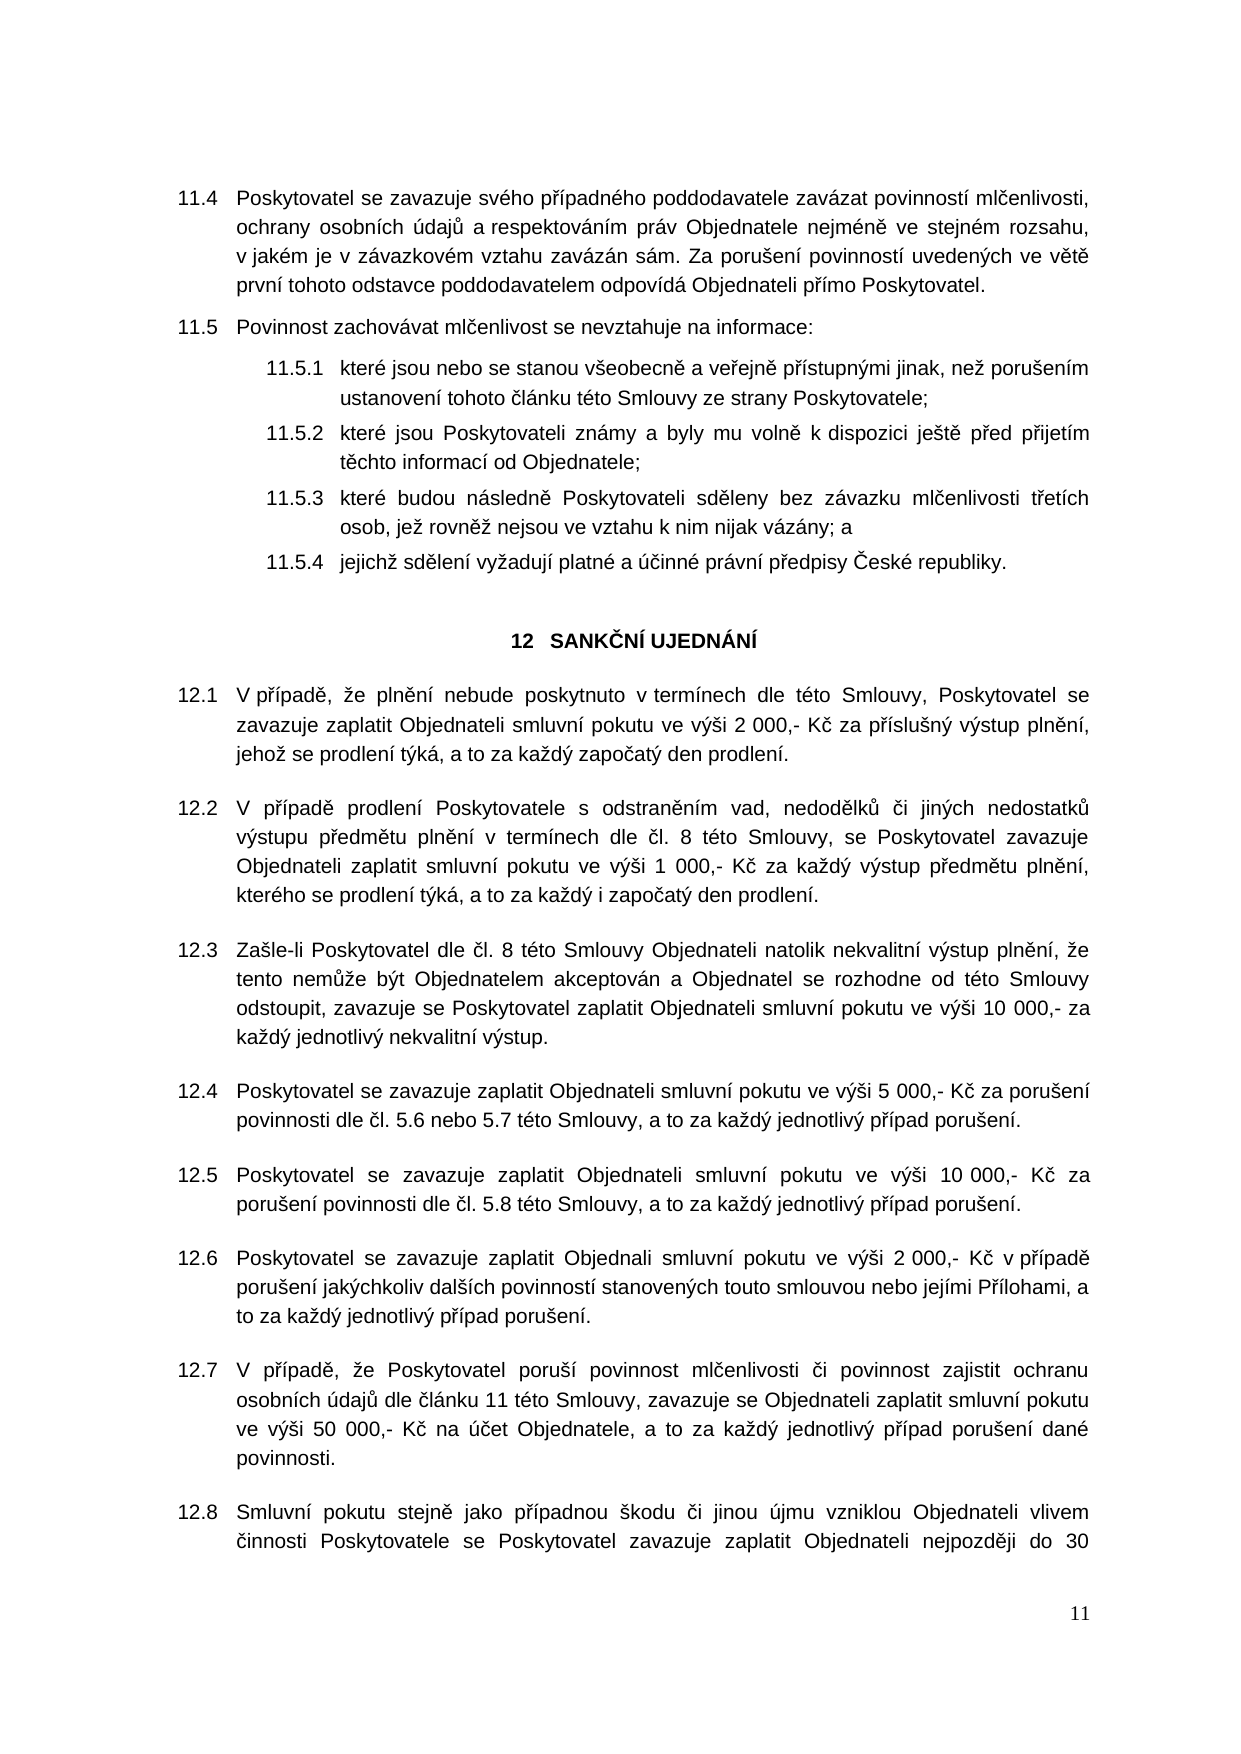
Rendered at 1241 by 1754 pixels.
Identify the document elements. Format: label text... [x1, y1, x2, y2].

list Poskytovatel se zavazuje zaplatit Objednateli smluvní pokutu ve výši 5 000,- Kč za porušení povinnosti dle čl. 5.6 nebo 5.7 této Smlouvy, a to za každý jednotlivý případ porušení. [177, 1074, 1090, 1132]
list které budou následně Poskytovateli sděleny bez závazku mlčenlivosti třetích osob, jež rovněž nejsou ve vztahu k nim nijak vázány; a [266, 480, 1090, 538]
list jejichž sdělení vyžadují platné a účinné právní předpisy České republiky. [266, 545, 1090, 574]
list Poskytovatel se zavazuje zaplatit Objednali smluvní pokutu ve výši 2 000,- Kč v případě porušení jakýchkoliv dalších povinností stanovených touto smlouvou nebo jejími Přílohami, a to za každý jednotlivý případ porušení. [177, 1241, 1090, 1328]
list Zašle-li Poskytovatel dle čl. 8 této Smlouvy Objednateli natolik nekvalitní výstup plnění, že tento nemůže být Objednatelem akceptován a Objednatel se rozhodne od této Smlouvy odstoupit, zavazuje se Poskytovatel zaplatit Objednateli smluvní pokutu ve výši 10 000,- za každý jednotlivý nekvalitní výstup. [177, 932, 1090, 1049]
list V případě, že plnění nebude poskytnuto v termínech dle této Smlouvy, Poskytovatel se zavazuje zaplatit Objednateli smluvní pokutu ve výši 2 000,- Kč za příslušný výstup plnění, jehož se prodlení týká, a to za každý započatý den prodlení. [177, 678, 1090, 766]
list Povinnost zachovávat mlčenlivost se nevztahuje na informace: [177, 309, 1090, 338]
list V případě, že Poskytovatel poruší povinnost mlčenlivosti či povinnost zajistit ochranu osobních údajů dle článku 11 této Smlouvy, zavazuje se Objednateli zaplatit smluvní pokutu ve výši 50 000,- Kč na účet Objednatele, a to za každý jednotlivý případ porušení dané povinnosti. [177, 1353, 1090, 1470]
list Poskytovatel se zavazuje svého případného poddodavatele zavázat povinností mlčenlivosti, ochrany osobních údajů a respektováním práv Objednatele nejméně ve stejném rozsahu, v jakém je v závazkovém vztahu zavázán sám. Za porušení povinností uvedených ve větě první tohoto odstavce poddodavatelem odpovídá Objednateli přímo Poskytovatel. [177, 180, 1090, 297]
list Poskytovatel se zavazuje zaplatit Objednateli smluvní pokutu ve výši 10 000,- Kč za porušení povinnosti dle čl. 5.8 této Smlouvy, a to za každý jednotlivý případ porušení. [177, 1157, 1090, 1216]
list které jsou Poskytovateli známy a byly mu volně k dispozici ještě před přijetím těchto informací od Objednatele; [266, 416, 1090, 474]
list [177, 1495, 1090, 1553]
list V případě prodlení Poskytovatele s odstraněním vad, nedodělků či jiných nedostatků výstupu předmětu plnění v termínech dle čl. 8 této Smlouvy, se Poskytovatel zavazuje Objednateli zaplatit smluvní pokutu ve výši 1 000,- Kč za každý výstup předmětu plnění, kterého se prodlení týká, a to za každý i započatý den prodlení. [177, 791, 1090, 907]
subtitle sanKční ujednání [177, 624, 1090, 653]
list které jsou nebo se stanou všeobecně a veřejně přístupnými jinak, než porušením ustanovení tohoto článku této Smlouvy ze strany Poskytovatele; [266, 351, 1090, 409]
